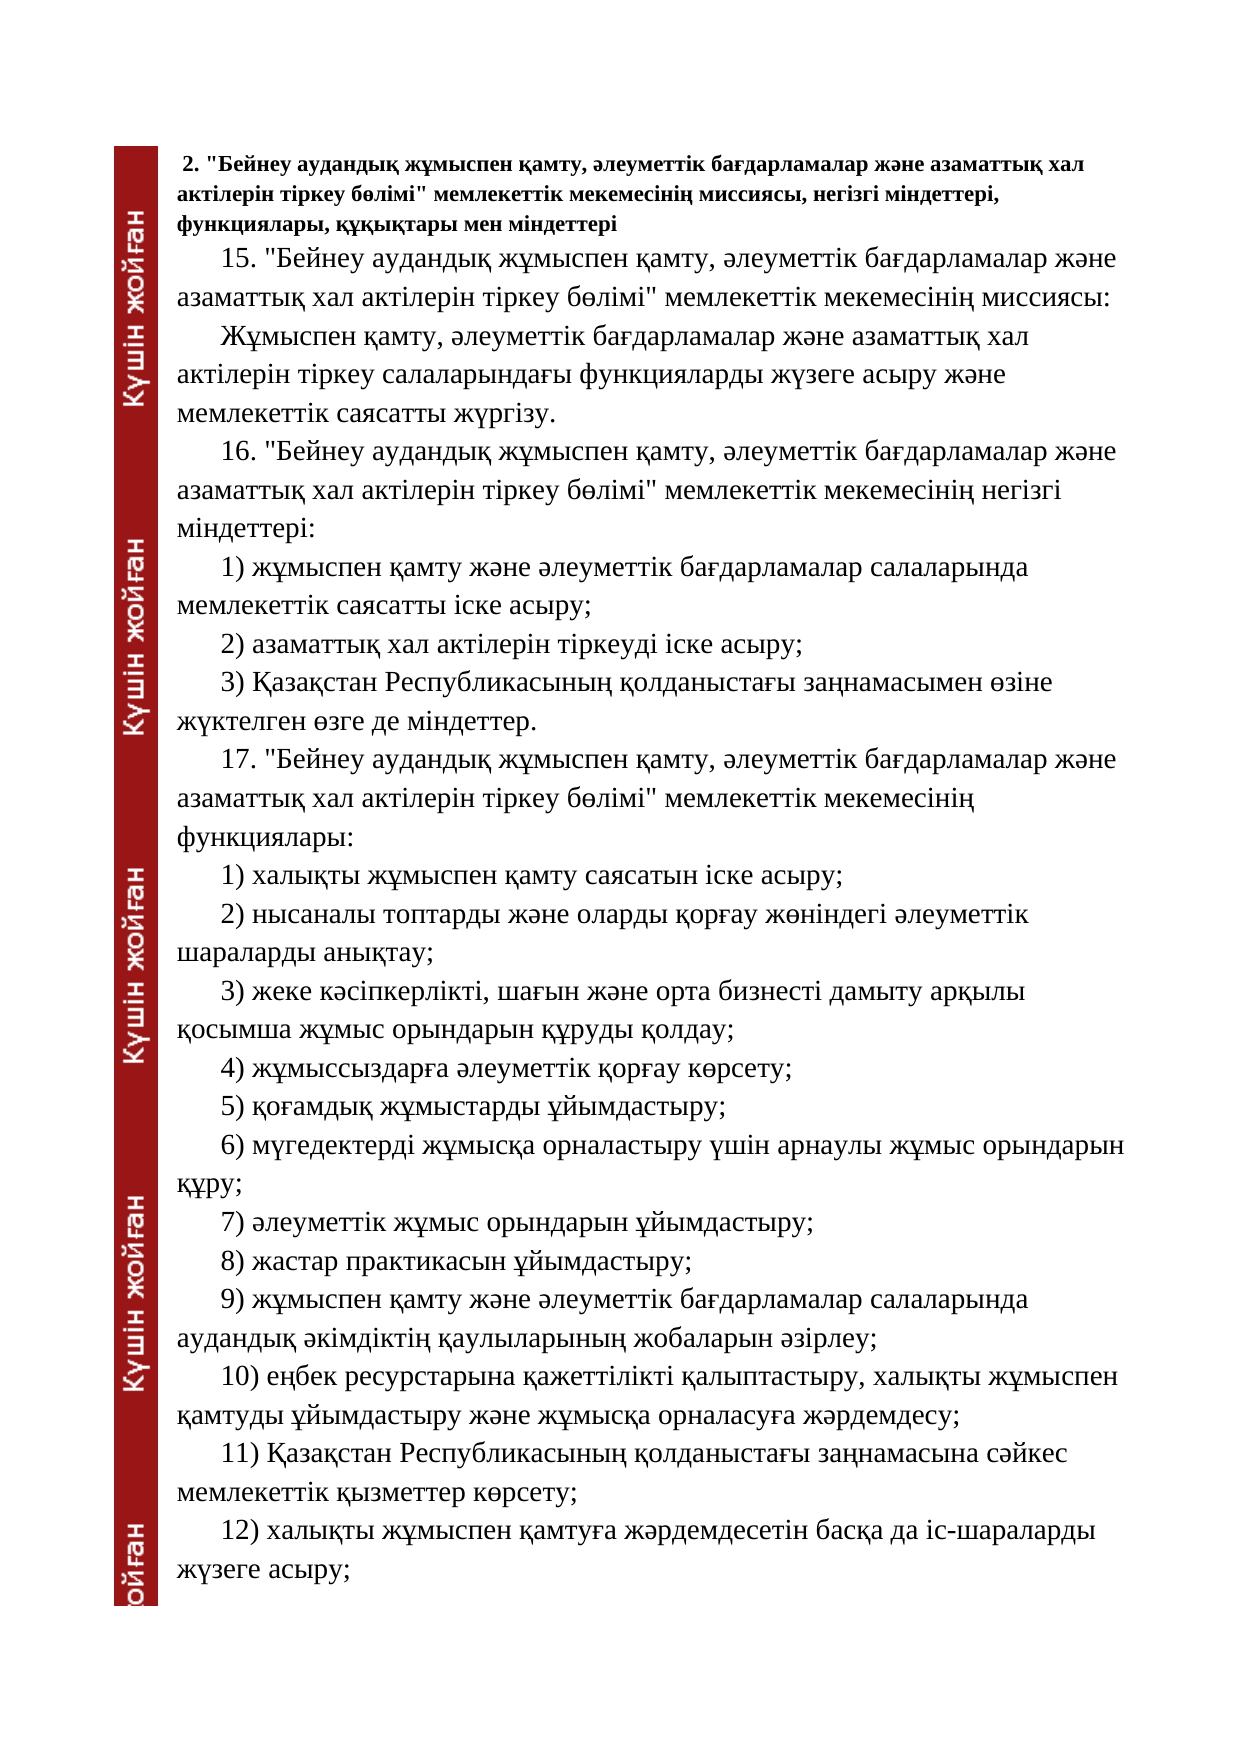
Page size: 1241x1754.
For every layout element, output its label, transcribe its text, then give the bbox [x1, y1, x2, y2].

picture [114, 237, 158, 241]
picture [114, 1584, 158, 1606]
picture [114, 146, 158, 150]
text 2. "Бейнеу аудандық жұмыспен қамту, әлеуметтік бағдарламалар және азаматтық хал актілерін тіркеу бөлімі" мемлекеттік мекемесінің миссиясы, негізгі міндеттері, функциялары, құқықтары мен міндеттері [112, 150, 1128, 237]
